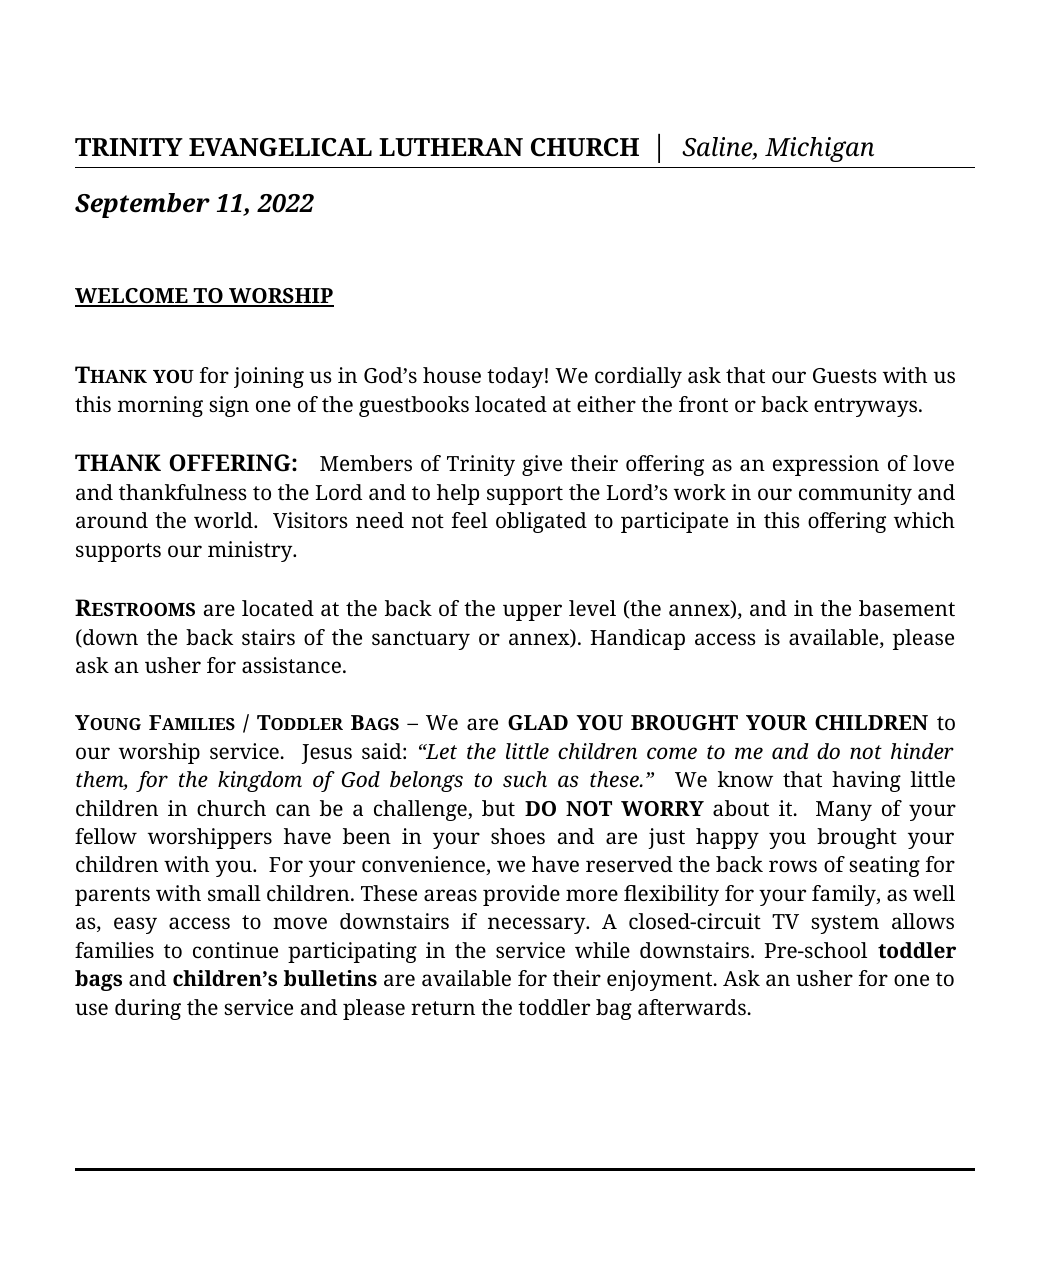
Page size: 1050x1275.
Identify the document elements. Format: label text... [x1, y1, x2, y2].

subtitle WELCOME TO WORSHIP [75, 281, 975, 309]
text tRINITY EVANGELICAL LUTHERAN CHURCH | Saline, Michigan [75, 126, 975, 167]
text THANK OFFERING: Members of Trinity give their offering as an expression of love and thankfulness to the Lord and to help support the Lord’s work in our community and around the world. Visitors need not feel obligated to participate in this offering which supports our ministry. [75, 447, 956, 563]
text Young Families / Toddler Bags – We are GLAD YOU BROUGHT YOUR CHILDREN to our worship service. Jesus said: “Let the little children come to me and do not hinder them, for the kingdom of God belongs to such as these.” We know that having little children in church can be a challenge, but DO NOT WORRY about it. Many of your fellow worshippers have been in your shoes and are just happy you brought your children with you. For your convenience, we have reserved the back rows of seating for parents with small children. These areas provide more flexibility for your family, as well as, easy access to move downstairs if necessary. A closed-circuit TV system allows families to continue participating in the service while downstairs. Pre-school toddler bags and children’s bulletins are available for their enjoyment. Ask an usher for one to use during the service and please return the toddler bag afterwards. [75, 708, 956, 1021]
text Thank you for joining us in God’s house today! We cordially ask that our Guests with us this morning sign one of the guestbooks located at either the front or back entryways. [75, 359, 956, 418]
text September 11, 2022 [75, 185, 975, 219]
text Restrooms are located at the back of the upper level (the annex), and in the basement (down the back stairs of the sanctuary or annex). Handicap access is available, please ask an usher for assistance. [75, 592, 956, 680]
